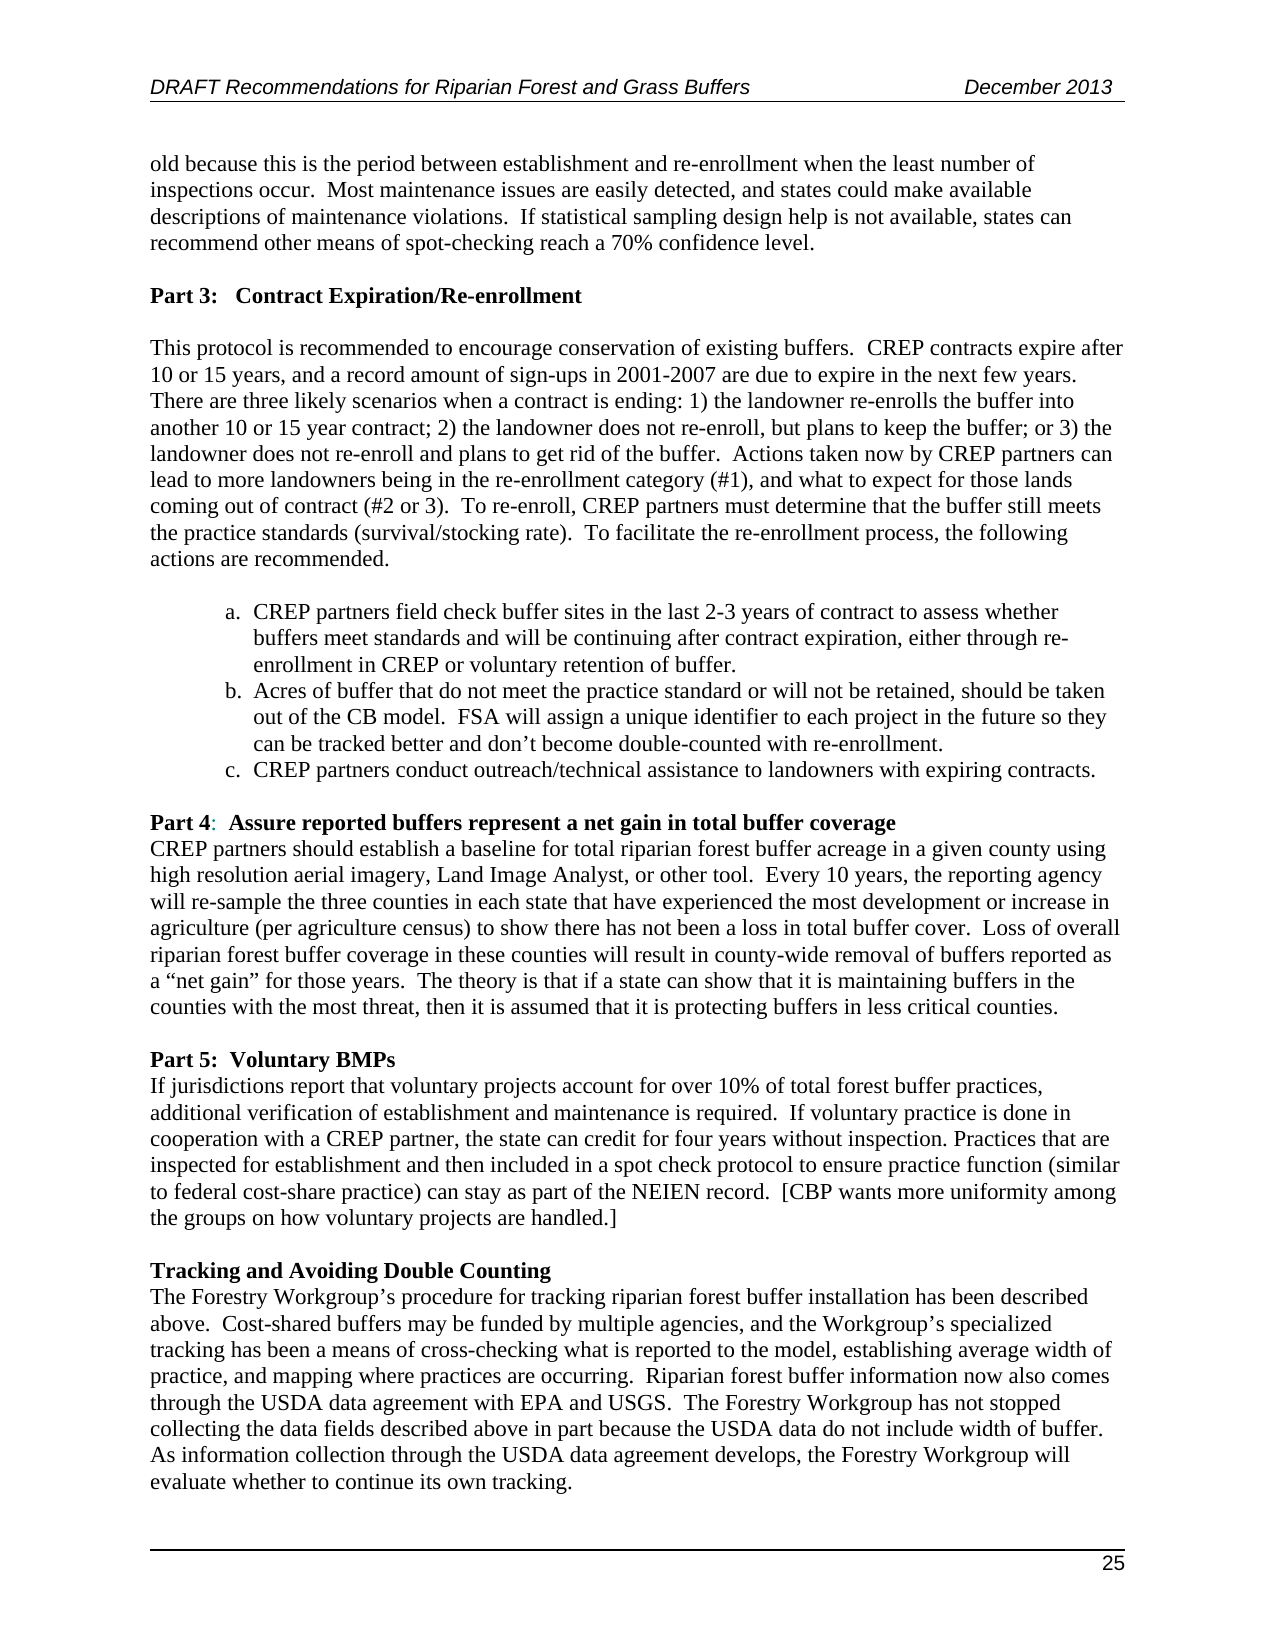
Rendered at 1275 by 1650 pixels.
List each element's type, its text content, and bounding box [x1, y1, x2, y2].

list CREP partners conduct outreach/technical assistance to landowners with expiring contracts. [225, 756, 1125, 782]
text Part 5: Voluntary BMPs [150, 1046, 1125, 1072]
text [150, 150, 1125, 255]
list Acres of buffer that do not meet the practice standard or will not be retained, should be taken out of the CB model. FSA will assign a unique identifier to each project in the future so they can be tracked better and don’t become double-counted with re-enrollment. [225, 677, 1125, 756]
list CREP partners field check buffer sites in the last 2-3 years of contract to assess whether buffers meet standards and will be continuing after contract expiration, either through re-enrollment in CREP or voluntary retention of buffer. [225, 598, 1125, 677]
text Part 4: Assure reported buffers represent a net gain in total buffer coverage [150, 809, 1125, 835]
text If jurisdictions report that voluntary projects account for over 10% of total forest buffer practices, additional verification of establishment and maintenance is required. If voluntary practice is done in cooperation with a CREP partner, the state can credit for four years without inspection. Practices that are inspected for establishment and then included in a spot check protocol to ensure practice function (similar to federal cost-share practice) can stay as part of the NEIEN record. [CBP wants more uniformity among the groups on how voluntary projects are handled.] [150, 1072, 1125, 1231]
text This protocol is recommended to encourage conservation of existing buffers. CREP contracts expire after 10 or 15 years, and a record amount of sign-ups in 2001-2007 are due to expire in the next few years. There are three likely scenarios when a contract is ending: 1) the landowner re-enrolls the buffer into another 10 or 15 year contract; 2) the landowner does not re-enroll, but plans to keep the buffer; or 3) the landowner does not re-enroll and plans to get rid of the buffer. Actions taken now by CREP partners can lead to more landowners being in the re-enrollment category (#1), and what to expect for those lands coming out of contract (#2 or 3). To re-enroll, CREP partners must determine that the buffer still meets the practice standards (survival/stocking rate). To facilitate the re-enrollment process, the following actions are recommended. [150, 334, 1125, 572]
text Part 3: Contract Expiration/Re-enrollment [150, 282, 1125, 308]
text CREP partners should establish a baseline for total riparian forest buffer acreage in a given county using high resolution aerial imagery, Land Image Analyst, or other tool. Every 10 years, the reporting agency will re-sample the three counties in each state that have experienced the most development or increase in agriculture (per agriculture census) to show there has not been a loss in total buffer cover. Loss of overall riparian forest buffer coverage in these counties will result in county-wide removal of buffers reported as a “net gain” for those years. The theory is that if a state can show that it is maintaining buffers in the counties with the most threat, then it is assumed that it is protecting buffers in less critical counties. [150, 835, 1125, 1020]
text Tracking and Avoiding Double Counting [150, 1257, 1125, 1283]
text The Forestry Workgroup’s procedure for tracking riparian forest buffer installation has been described above. Cost-shared buffers may be funded by multiple agencies, and the Workgroup’s specialized tracking has been a means of cross-checking what is reported to the model, establishing average width of practice, and mapping where practices are occurring. Riparian forest buffer information now also comes through the USDA data agreement with EPA and USGS. The Forestry Workgroup has not stopped collecting the data fields described above in part because the USDA data do not include width of buffer. As information collection through the USDA data agreement develops, the Forestry Workgroup will evaluate whether to continue its own tracking. [150, 1283, 1125, 1494]
